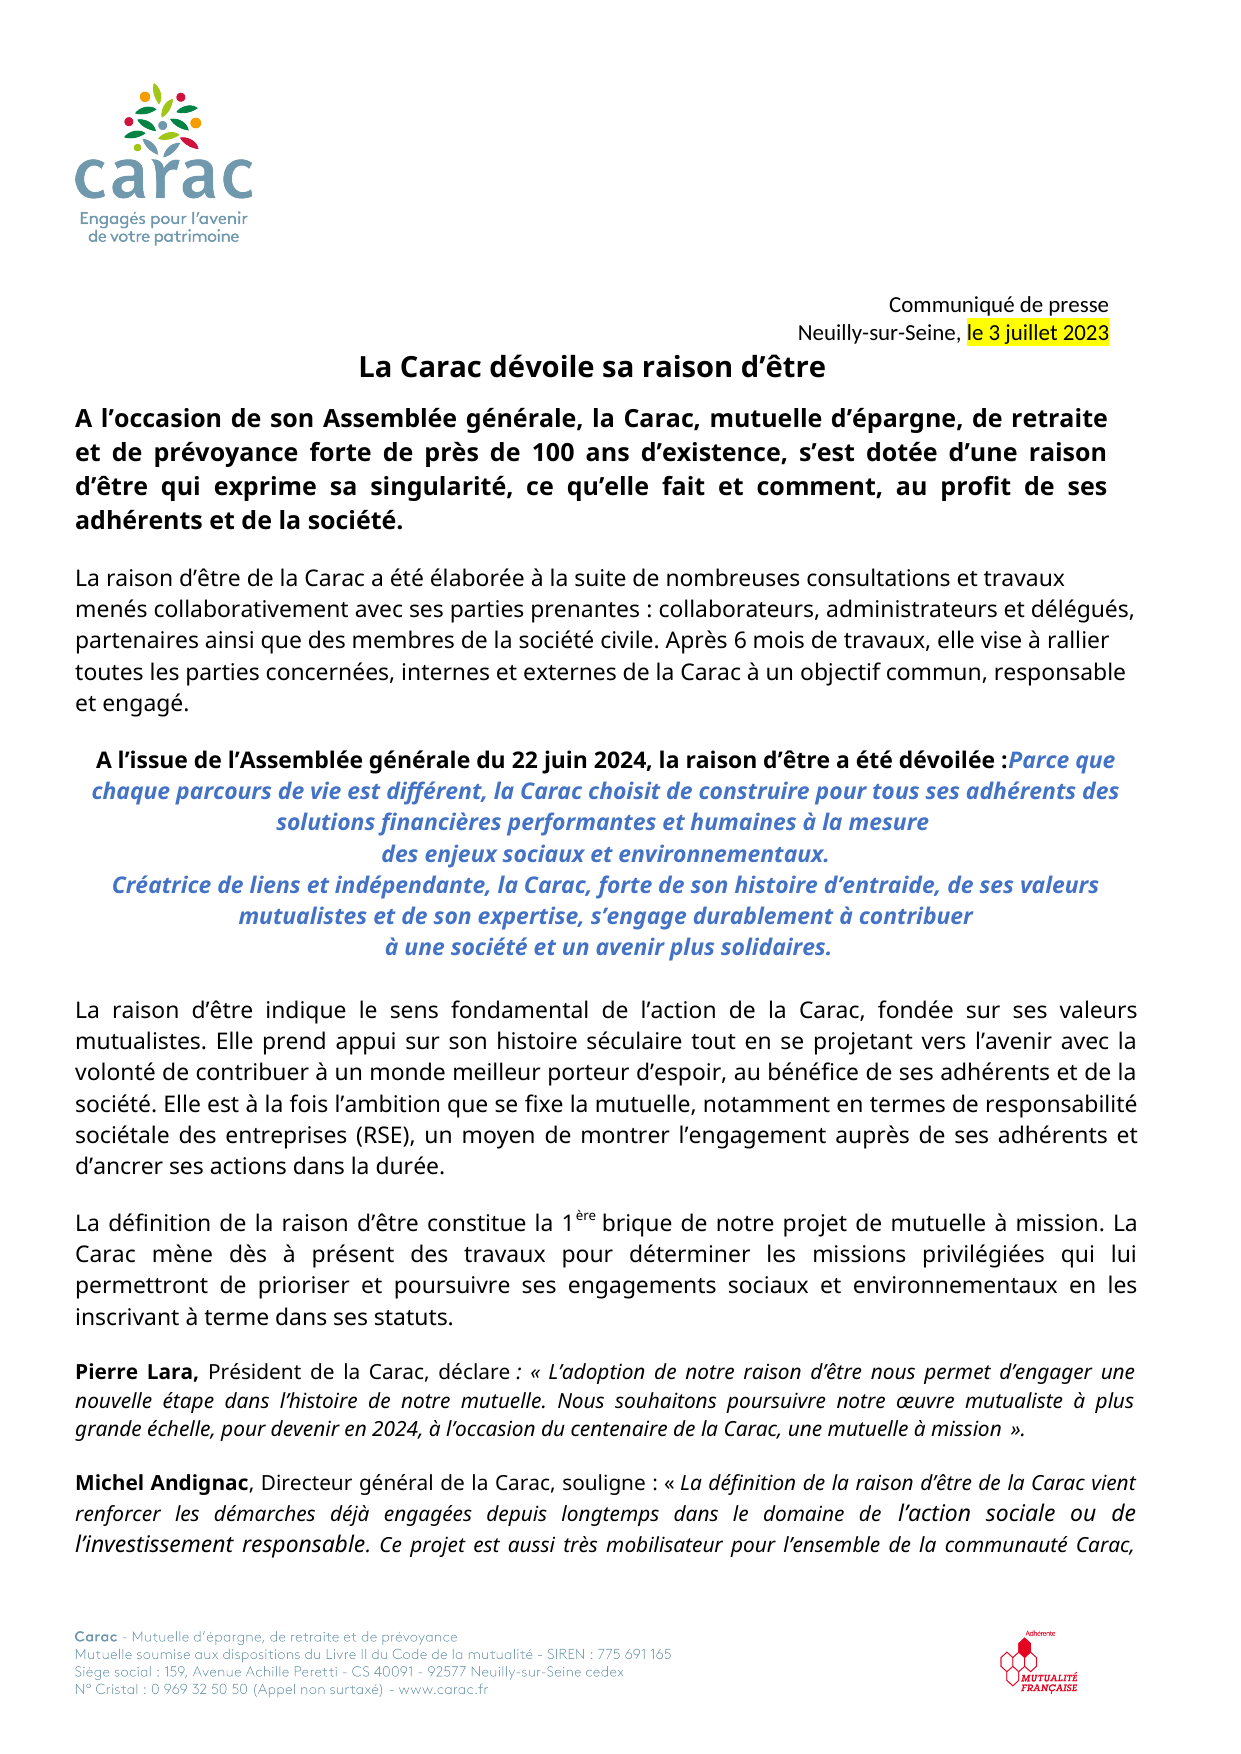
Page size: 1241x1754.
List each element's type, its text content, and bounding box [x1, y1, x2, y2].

text Communiqué de presse [75, 290, 1109, 318]
text A l’occasion de son Assemblée générale, la Carac, mutuelle d’épargne, de retraite et de prévoyance forte de près de 100 ans d’existence, s’est dotée d’une raison d’être qui exprime sa singularité, ce qu’elle fait et comment, au profit de ses adhérents et de la société. [75, 400, 1109, 536]
text La raison d’être indique le sens fondamental de l’action de la Carac, fondée sur ses valeurs mutualistes. Elle prend appui sur son histoire séculaire tout en se projetant vers l’avenir avec la volonté de contribuer à un monde meilleur porteur d’espoir, au bénéfice de ses adhérents et de la société. Elle est à la fois l’ambition que se fixe la mutuelle, notamment en termes de responsabilité sociétale des entreprises (RSE), un moyen de montrer l’engagement auprès de ses adhérents et d’ancrer ses actions dans la durée. [75, 994, 1139, 1181]
text A l’issue de l’Assemblée générale du 22 juin 2024, la raison d’être a été dévoilée :Parce que chaque parcours de vie est différent, la Carac choisit de construire pour tous ses adhérents des solutions financières performantes et humaines à la mesure des enjeux sociaux et environnementaux. [75, 744, 1139, 869]
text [75, 1468, 1139, 1559]
picture [75, 1630, 1078, 1698]
text La Carac dévoile sa raison d’être [75, 346, 1109, 386]
picture [75, 83, 253, 246]
text La raison d’être de la Carac a été élaborée à la suite de nombreuses consultations et travaux menés collaborativement avec ses parties prenantes : collaborateurs, administrateurs et délégués, partenaires ainsi que des membres de la société civile. Après 6 mois de travaux, elle vise à rallier toutes les parties concernées, internes et externes de la Carac à un objectif commun, responsable et engagé. [75, 562, 1139, 718]
text La définition de la raison d’être constitue la 1ère brique de notre projet de mutuelle à mission. La Carac mène dès à présent des travaux pour déterminer les missions privilégiées qui lui permettront de prioriser et poursuivre ses engagements sociaux et environnementaux en les inscrivant à terme dans ses statuts. [75, 1207, 1139, 1332]
text Neuilly-sur-Seine, le 3 juillet 2023 [75, 318, 967, 346]
text Créatrice de liens et indépendante, la Carac, forte de son histoire d’entraide, de ses valeurs mutualistes et de son expertise, s’engage durablement à contribuer à une société et un avenir plus solidaires. [75, 869, 1139, 962]
text Pierre Lara, Président de la Carac, déclare : « L’adoption de notre raison d’être nous permet d’engager une nouvelle étape dans l’histoire de notre mutuelle. Nous souhaitons poursuivre notre œuvre mutualiste à plus grande échelle, pour devenir en 2024, à l’occasion du centenaire de la Carac, une mutuelle à mission ». [75, 1357, 1139, 1443]
